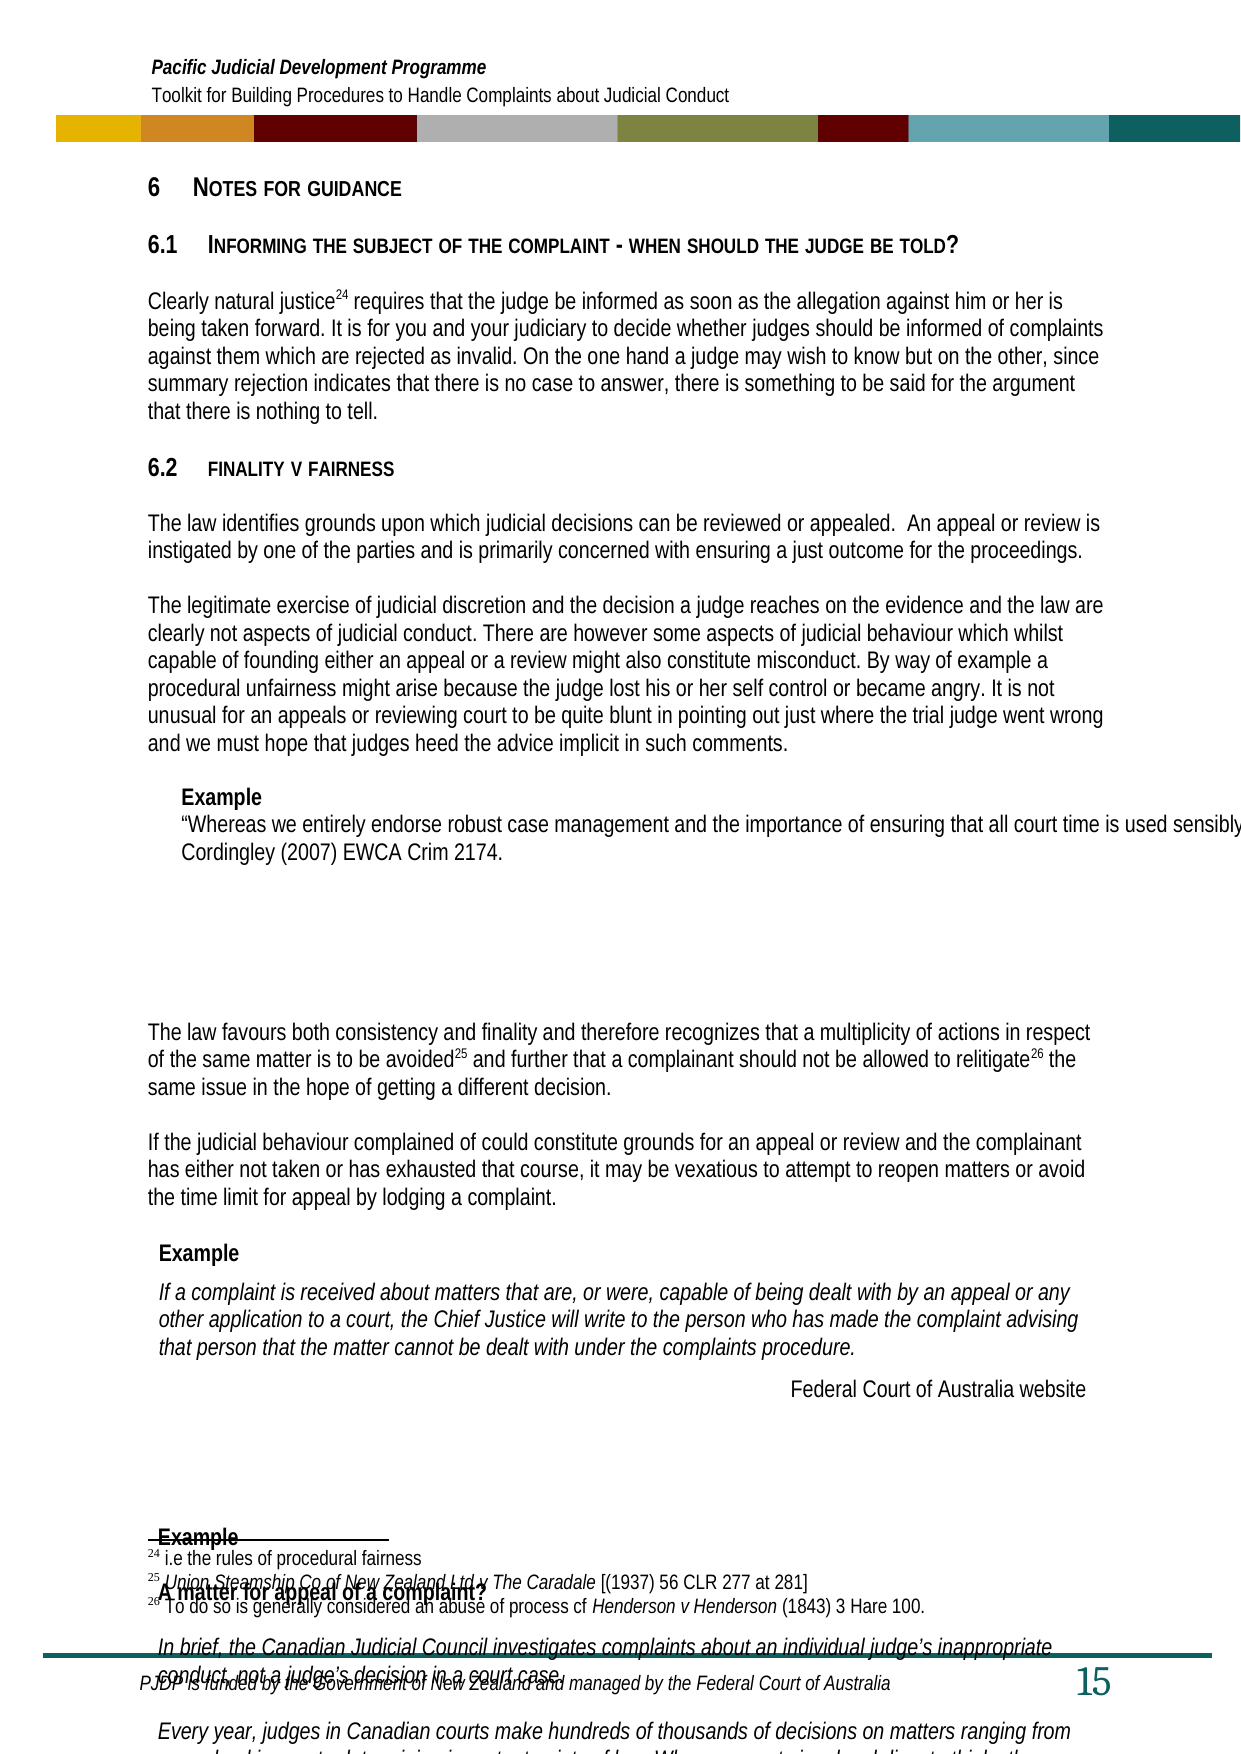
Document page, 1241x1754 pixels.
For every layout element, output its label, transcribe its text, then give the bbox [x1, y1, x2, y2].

subtitle Notes for guidance [148, 171, 1107, 202]
text If the judicial behaviour complained of could constitute grounds for an appeal or review and the complainant has either not taken or has exhausted that course, it may be vexatious to attempt to reopen matters or avoid the time limit for appeal by lodging a complaint. [148, 1128, 1107, 1210]
picture [56, 115, 1241, 142]
text Clearly natural justice requires that the judge be informed as soon as the allegation against him or her is being taken forward. It is for you and your judiciary to decide whether judges should be informed of complaints against them which are rejected as invalid. On the one hand a judge may wish to know but on the other, since summary rejection indicates that there is no case to answer, there is something to be said for the argument that there is nothing to tell. [148, 287, 1107, 424]
subtitle finality v fairness [148, 452, 1107, 482]
text The law identifies grounds upon which judicial decisions can be reviewed or appealed. An appeal or review is instigated by one of the parties and is primarily concerned with ensuring a just outcome for the proceedings. [148, 509, 1107, 564]
text The legitimate exercise of judicial discretion and the decision a judge reaches on the evidence and the law are clearly not aspects of judicial conduct. There are however some aspects of judicial behaviour which whilst capable of founding either an appeal or a review might also constitute misconduct. By way of example a procedural unfairness might arise because the judge lost his or her self control or became angry. It is not unusual for an appeals or reviewing court to be quite blunt in pointing out just where the trial judge went wrong and we must hope that judges heed the advice implicit in such comments. [148, 592, 1107, 990]
subtitle Informing the subject of the complaint - when should the judge be told? [148, 229, 1107, 259]
text The law favours both consistency and finality and therefore recognizes that a multiplicity of actions in respect of the same matter is to be avoided and further that a complainant should not be allowed to relitigate the same issue in the hope of getting a different decision. [148, 1018, 1107, 1100]
